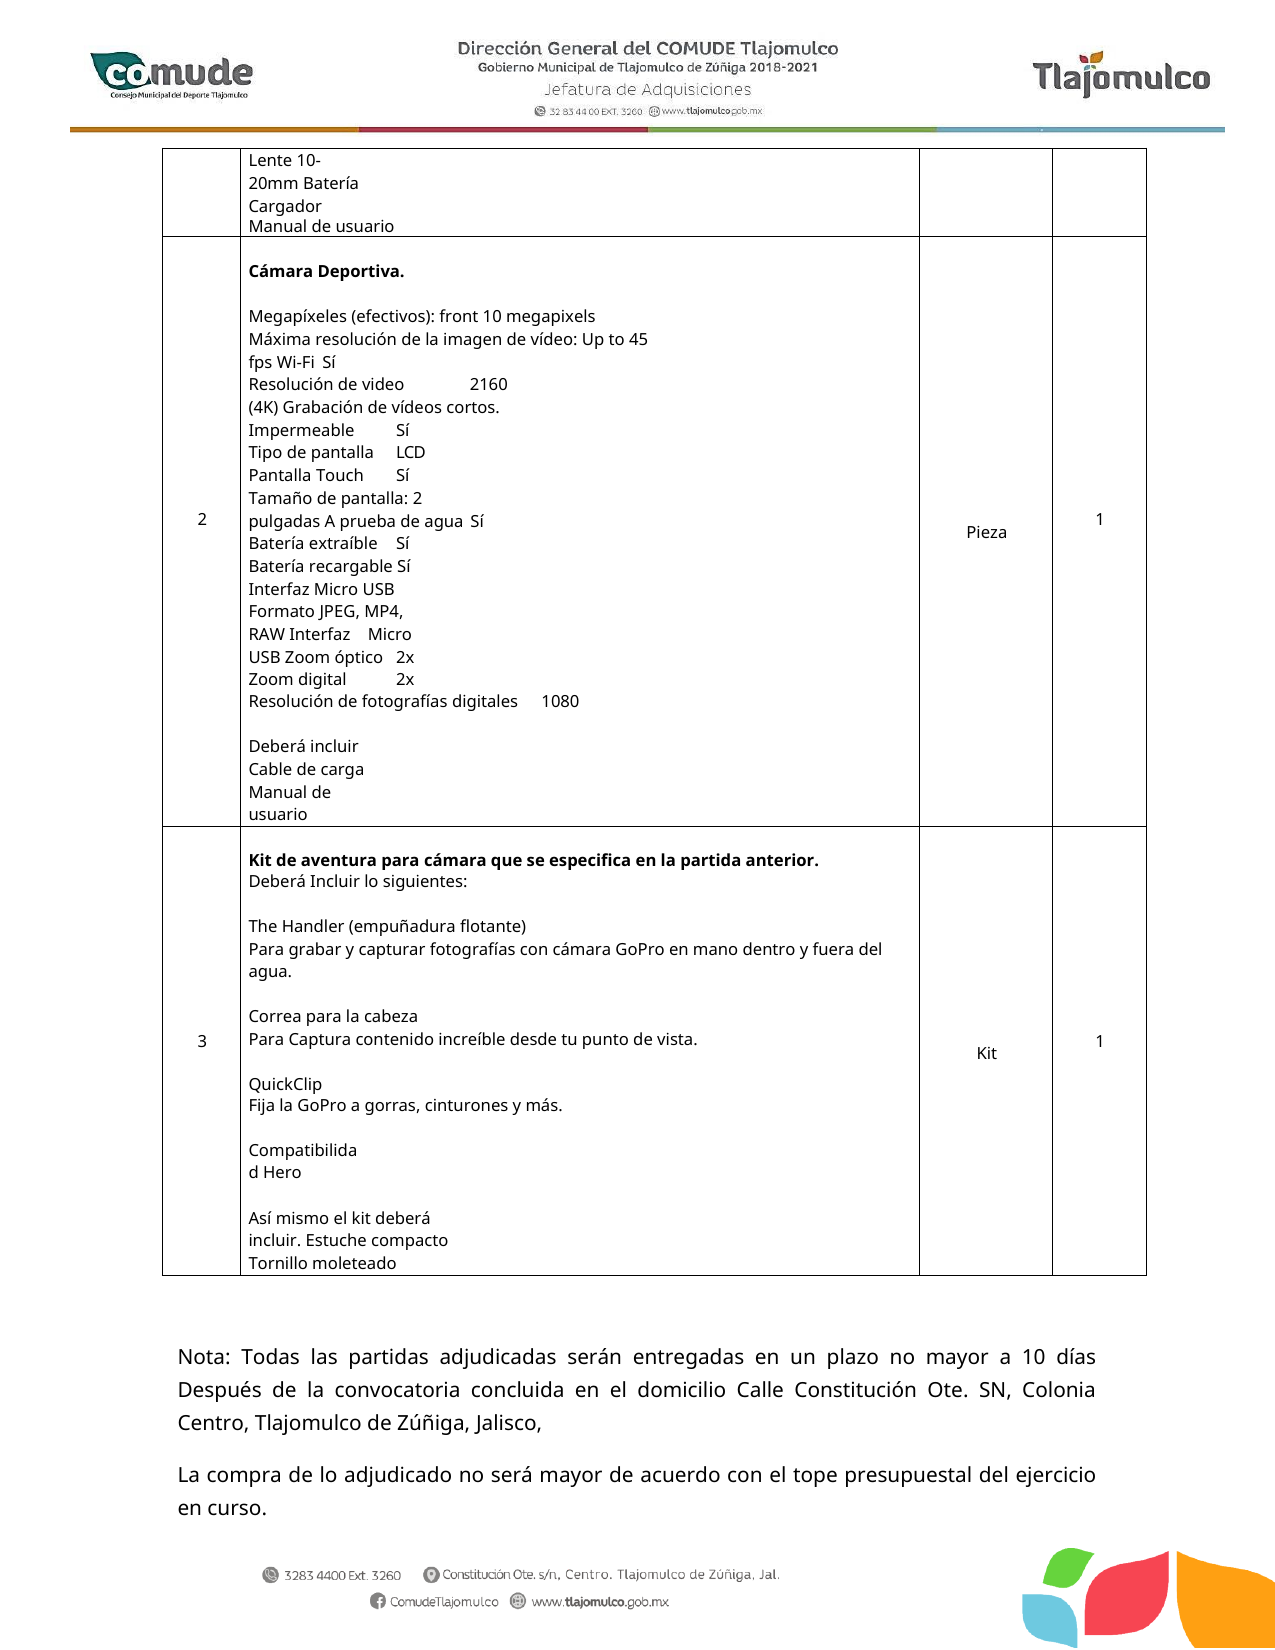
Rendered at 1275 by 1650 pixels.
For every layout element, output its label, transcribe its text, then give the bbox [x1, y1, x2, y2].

table_header Lente 10-20mm Batería Cargador Manual de usuario [241, 149, 919, 236]
picture [262, 1548, 1275, 1648]
table_header [1053, 149, 1146, 236]
table_header [163, 149, 240, 236]
table_cell 1 [1053, 237, 1146, 826]
table_cell Pieza [920, 237, 1052, 826]
table_cell 2 [163, 237, 240, 826]
table_cell Cámara Deportiva. Megapíxeles (efectivos): front 10 megapixels Máxima resolución de la imagen de vídeo: Up to 45 fps Wi-Fi Sí Resolución de video 2160 (4K) Grabación de vídeos cortos. Impermeable Sí Tipo de pantalla LCD Pantalla Touch Sí Tamaño de pantalla: 2 pulgadas A prueba de agua Sí Batería extraíble Sí Batería recargable Sí Interfaz Micro USB Formato JPEG, MP4, RAW Interfaz Micro USB Zoom óptico 2x Zoom digital 2x Resolución de fotografías digitales 1080 Deberá incluir Cable de carga Manual de usuario [241, 237, 919, 826]
picture [70, 32, 1225, 137]
table_cell 3 [163, 827, 240, 1274]
text La compra de lo adjudicado no será mayor de acuerdo con el tope presupuestal del ejercicio en curso. [177, 1460, 1098, 1521]
table_cell Kit [920, 827, 1052, 1274]
text Nota: Todas las partidas adjudicadas serán entregadas en un plazo no mayor a 10 días Después de la convocatoria concluida en el domicilio Calle Constitución Ote. SN, Colonia Centro, Tlajomulco de Zúñiga, Jalisco, [177, 1342, 1097, 1436]
table_header [920, 149, 1052, 236]
table_cell 1 [1053, 827, 1146, 1274]
table_cell Kit de aventura para cámara que se especifica en la partida anterior. Deberá Incluir lo siguientes: The Handler (empuñadura flotante) Para grabar y capturar fotografías con cámara GoPro en mano dentro y fuera del agua. Correa para la cabeza Para Captura contenido increíble desde tu punto de vista. QuickClip Fija la GoPro a gorras, cinturones y más. Compatibilidad Hero Así mismo el kit deberá incluir. Estuche compacto Tornillo moleteado [241, 827, 919, 1274]
